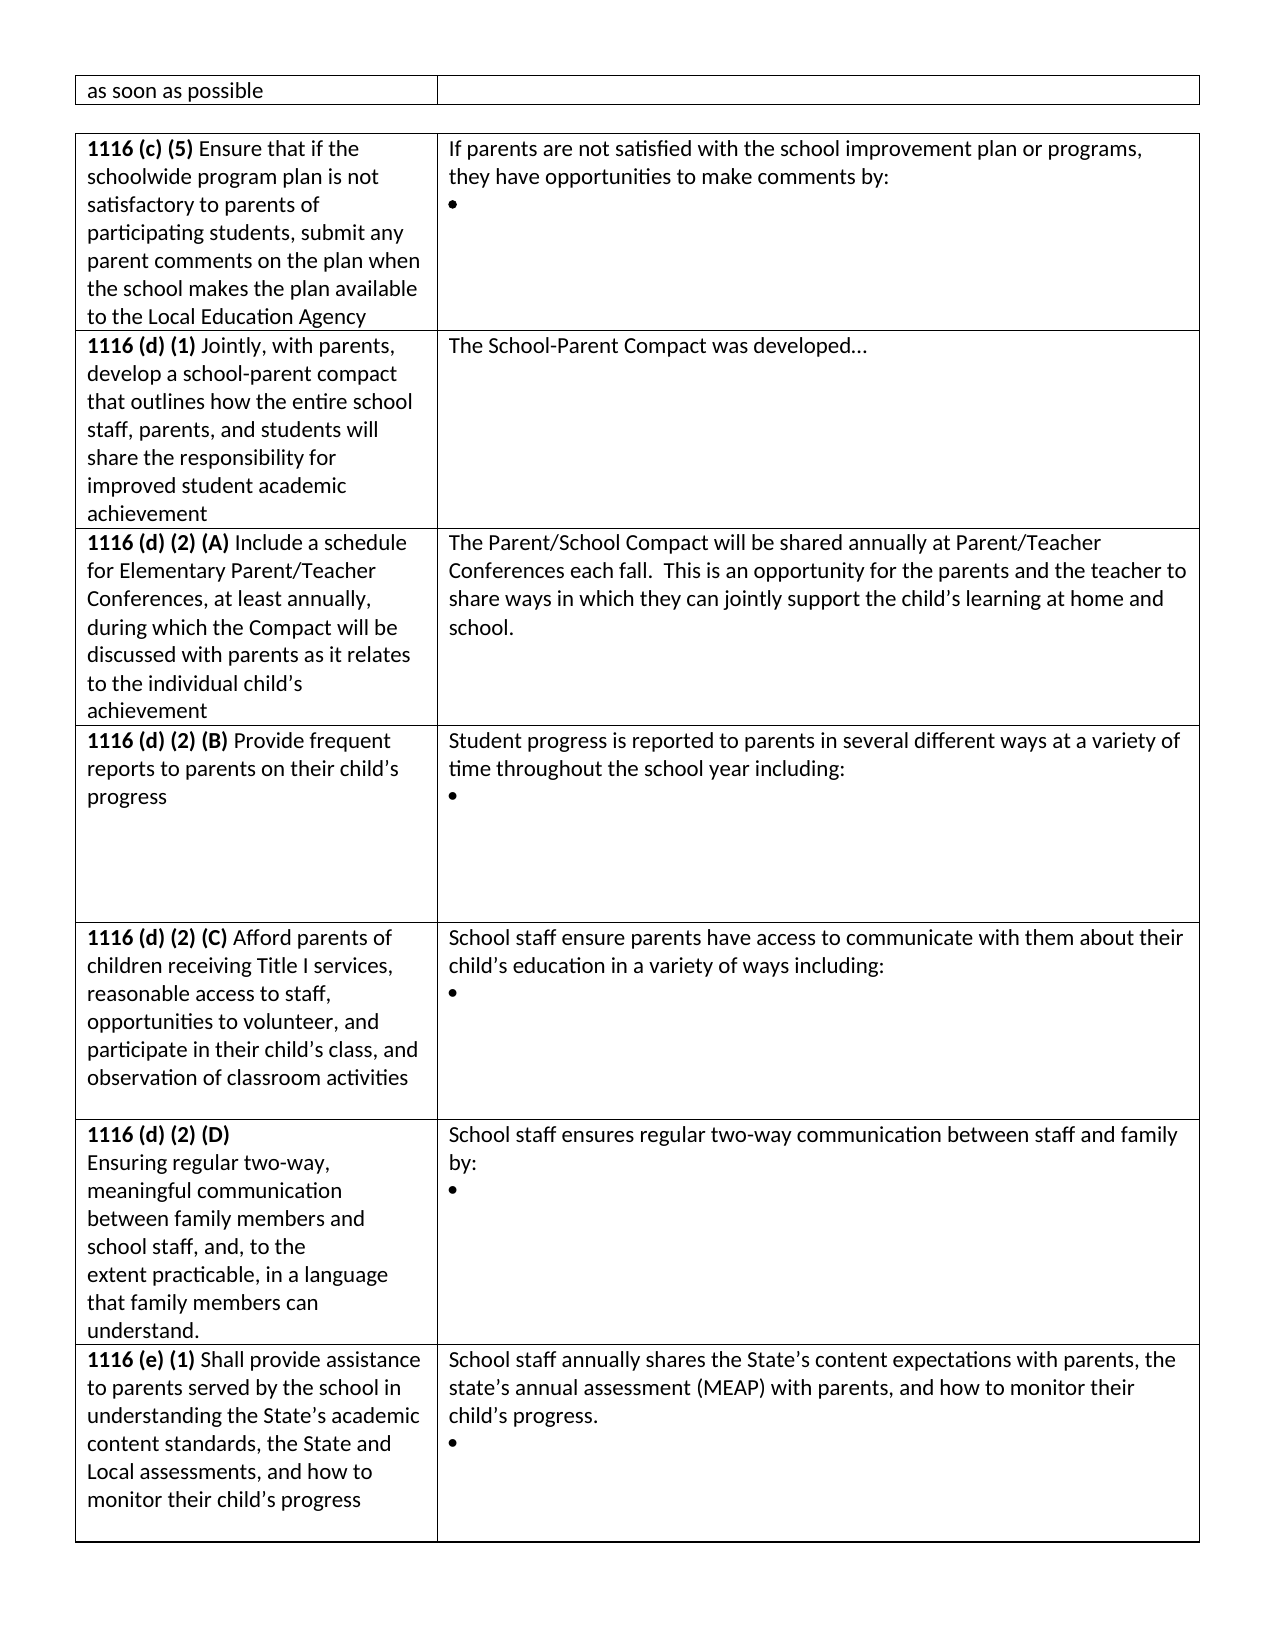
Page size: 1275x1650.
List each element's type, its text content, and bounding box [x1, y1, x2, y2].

table_header 1116 (c) (5) Ensure that if the schoolwide program plan is not satisfactory to parents of participating students, submit any parent comments on the plan when the school makes the plan available to the Local Education Agency [76, 134, 437, 330]
table_cell The School-Parent Compact was developed… [438, 331, 1199, 527]
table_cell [438, 76, 1199, 104]
table_cell School staff ensure parents have access to communicate with them about their child’s education in a variety of ways including: [438, 923, 1199, 1119]
table_header If parents are not satisfied with the school improvement plan or programs, they have opportunities to make comments by: [438, 134, 1199, 330]
table_cell 1116 (e) (1) Shall provide assistance to parents served by the school in understanding the State’s academic content standards, the State and Local assessments, and how to monitor their child’s progress [76, 1345, 437, 1541]
table_cell 1116 (d) (1) Jointly, with parents, develop a school-parent compact that outlines how the entire school staff, parents, and students will share the responsibility for improved student academic achievement [76, 331, 437, 527]
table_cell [76, 76, 437, 104]
table_cell School staff annually shares the State’s content expectations with parents, the state’s annual assessment (MEAP) with parents, and how to monitor their child’s progress. [438, 1345, 1199, 1541]
table_cell 1116 (d) (2) (C) Afford parents of children receiving Title I services, reasonable access to staff, opportunities to volunteer, and participate in their child’s class, and observation of classroom activities [76, 923, 437, 1119]
table_cell 1116 (d) (2) (B) Provide frequent reports to parents on their child’s progress [76, 726, 437, 922]
table_cell 1116 (d) (2) (A) Include a schedule for Elementary Parent/Teacher Conferences, at least annually, during which the Compact will be discussed with parents as it relates to the individual child’s achievement [76, 529, 437, 725]
table_cell The Parent/School Compact will be shared annually at Parent/Teacher Conferences each fall. This is an opportunity for the parents and the teacher to share ways in which they can jointly support the child’s learning at home and school. [438, 529, 1199, 725]
table_cell School staff ensures regular two-way communication between staff and family by: [438, 1120, 1199, 1344]
table_cell 1116 (d) (2) (D) Ensuring regular two-way, meaningful communication between family members and school staff, and, to the extent practicable, in a language that family members can understand. [76, 1120, 437, 1344]
table_cell Student progress is reported to parents in several different ways at a variety of time throughout the school year including: [438, 726, 1199, 922]
